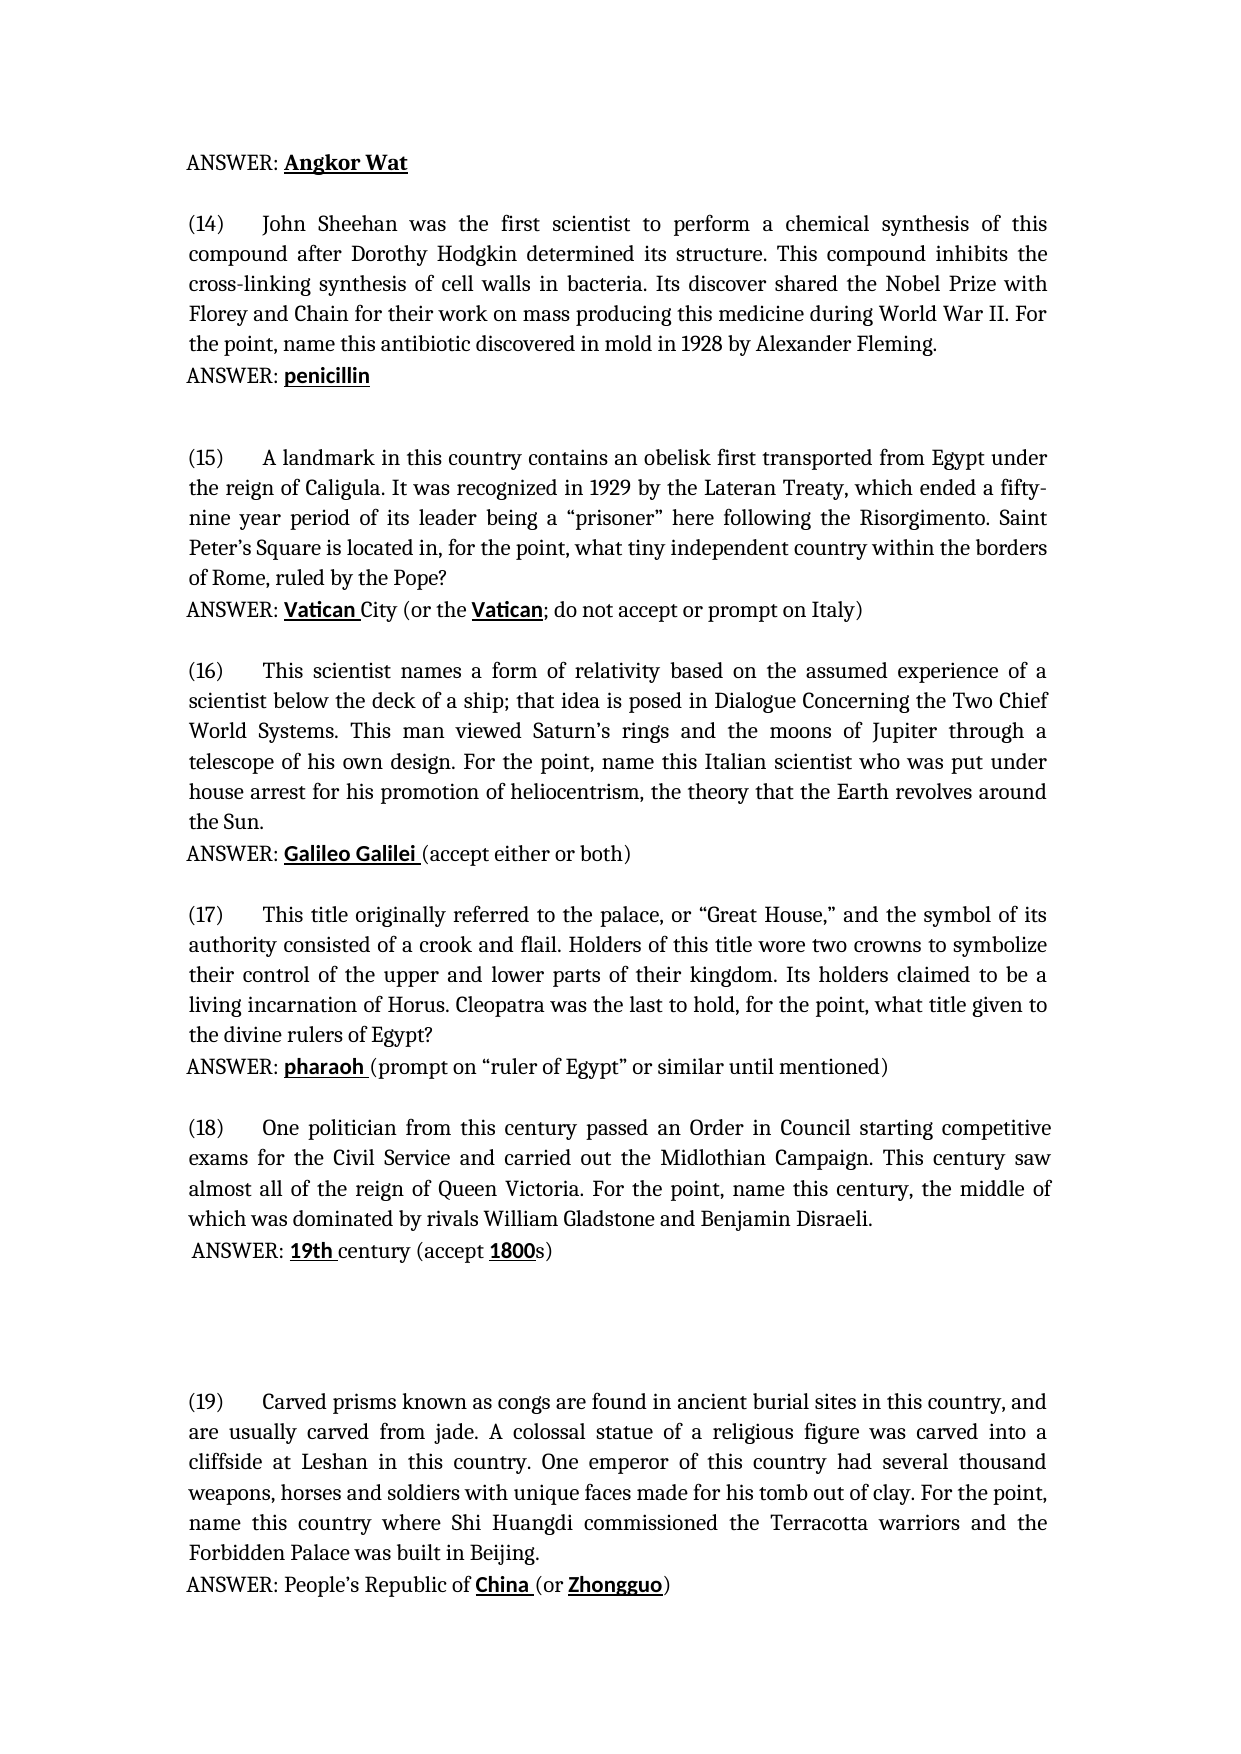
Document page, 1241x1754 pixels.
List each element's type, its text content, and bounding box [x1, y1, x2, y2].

text ANSWER: 19th century (accept 1800s) [191, 1236, 1053, 1264]
list One politician from this century passed an Order in Council starting competitive exams for the Civil Service and carried out the Midlothian Campaign. This century saw almost all of the reign of Queen Victoria. For the point, name this century, the middle of which was dominated by rivals William Gladstone and Benjamin Disraeli. [187, 1115, 1053, 1232]
text ANSWER: penicillin [186, 361, 1053, 389]
list This scientist names a form of relativity based on the assumed experience of a scientist below the deck of a ship; that idea is posed in Dialogue Concerning the Two Chief World Systems. This man viewed Saturn’s rings and the moons of Jupiter through a telescope of his own design. For the point, name this Italian scientist who was put under house arrest for his promotion of heliocentrism, the theory that the Earth revolves around the Sun. [187, 658, 1049, 835]
list This title originally referred to the palace, or “Great House,” and the symbol of its authority consisted of a crook and flail. Holders of this title wore two crowns to symbolize their control of the upper and lower parts of their kingdom. Its holders claimed to be a living incarnation of Horus. Cleopatra was the last to hold, for the point, what title given to the divine rulers of Egypt? [187, 901, 1049, 1049]
text ANSWER: Angkor Wat [186, 150, 1049, 176]
text ANSWER: People’s Republic of China (or Zhongguo) [186, 1570, 1049, 1598]
list John Sheehan was the first scientist to perform a chemical synthesis of this compound after Dorothy Hodgkin determined its structure. This compound inhibits the cross-linking synthesis of cell walls in bacteria. Its discover shared the Nobel Prize with Florey and Chain for their work on mass producing this medicine during World War II. For the point, name this antibiotic discovered in mold in 1928 by Alexander Fleming. [187, 210, 1049, 358]
text ANSWER: Galileo Galilei (accept either or both) [186, 839, 1049, 867]
text ANSWER: Vatican City (or the Vatican; do not accept or prompt on Italy) [186, 595, 1049, 623]
text ANSWER: pharaoh (prompt on “ruler of Egypt” or similar until mentioned) [186, 1052, 1049, 1081]
list A landmark in this country contains an obelisk first transported from Egypt under the reign of Caligula. It was recognized in 1929 by the Lateran Treaty, which ended a fifty-nine year period of its leader being a “prisoner” here following the Risorgimento. Saint Peter’s Square is located in, for the point, what tiny independent country within the borders of Rome, ruled by the Pope? [187, 444, 1049, 592]
list Carved prisms known as congs are found in ancient burial sites in this country, and are usually carved from jade. A colossal statue of a religious figure was carved into a cliffside at Leshan in this country. One emperor of this country had several thousand weapons, horses and soldiers with unique faces made for his tomb out of clay. For the point, name this country where Shi Huangdi commissioned the Terracotta warriors and the Forbidden Palace was built in Beijing. [187, 1389, 1049, 1566]
